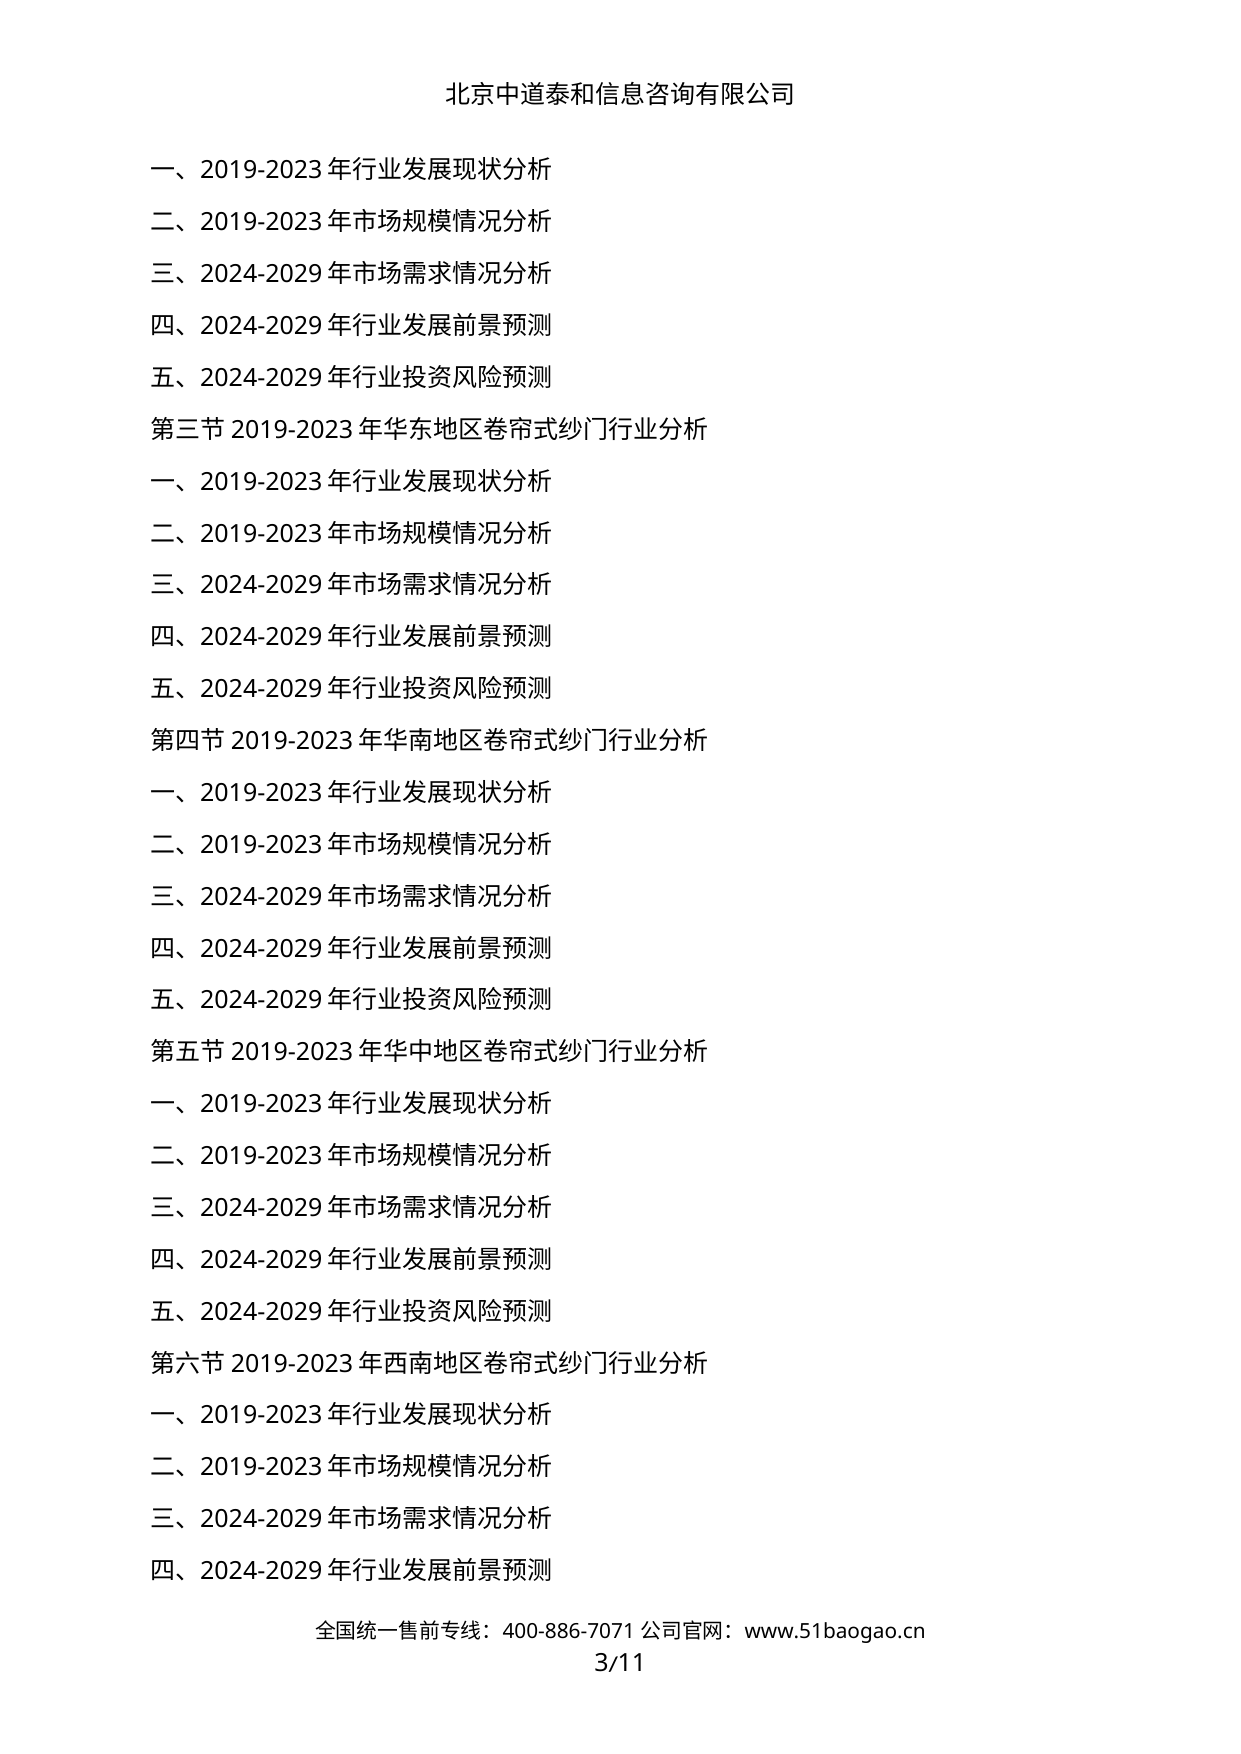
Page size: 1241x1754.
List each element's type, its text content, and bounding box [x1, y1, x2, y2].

text 二、2019-2023年市场规模情况分析 [150, 202, 1090, 238]
text 二、2019-2023年市场规模情况分析 [150, 1447, 1090, 1483]
text 三、2024-2029年市场需求情况分析 [150, 1187, 1090, 1224]
text 五、2024-2029年行业投资风险预测 [150, 1291, 1090, 1327]
text 五、2024-2029年行业投资风险预测 [150, 669, 1090, 705]
text 四、2024-2029年行业发展前景预测 [150, 1551, 1090, 1587]
text 二、2019-2023年市场规模情况分析 [150, 1136, 1090, 1172]
text 三、2024-2029年市场需求情况分析 [150, 876, 1090, 912]
text 三、2024-2029年市场需求情况分析 [150, 254, 1090, 290]
text 四、2024-2029年行业发展前景预测 [150, 928, 1090, 964]
text 一、2019-2023年行业发展现状分析 [150, 772, 1090, 809]
text 一、2019-2023年行业发展现状分析 [150, 150, 1090, 186]
text 四、2024-2029年行业发展前景预测 [150, 617, 1090, 653]
text 五、2024-2029年行业投资风险预测 [150, 980, 1090, 1016]
text 三、2024-2029年市场需求情况分析 [150, 1499, 1090, 1535]
text 四、2024-2029年行业发展前景预测 [150, 306, 1090, 342]
text 一、2019-2023年行业发展现状分析 [150, 1395, 1090, 1431]
text 一、2019-2023年行业发展现状分析 [150, 1084, 1090, 1120]
text 四、2024-2029年行业发展前景预测 [150, 1239, 1090, 1276]
text 二、2019-2023年市场规模情况分析 [150, 513, 1090, 549]
text 二、2019-2023年市场规模情况分析 [150, 824, 1090, 861]
text 第三节 2019-2023年华东地区卷帘式纱门行业分析 [150, 409, 1090, 446]
text 第六节 2019-2023年西南地区卷帘式纱门行业分析 [150, 1343, 1090, 1379]
text 一、2019-2023年行业发展现状分析 [150, 461, 1090, 497]
text 五、2024-2029年行业投资风险预测 [150, 357, 1090, 394]
text 第五节 2019-2023年华中地区卷帘式纱门行业分析 [150, 1032, 1090, 1068]
text 第四节 2019-2023年华南地区卷帘式纱门行业分析 [150, 721, 1090, 757]
text 三、2024-2029年市场需求情况分析 [150, 565, 1090, 601]
